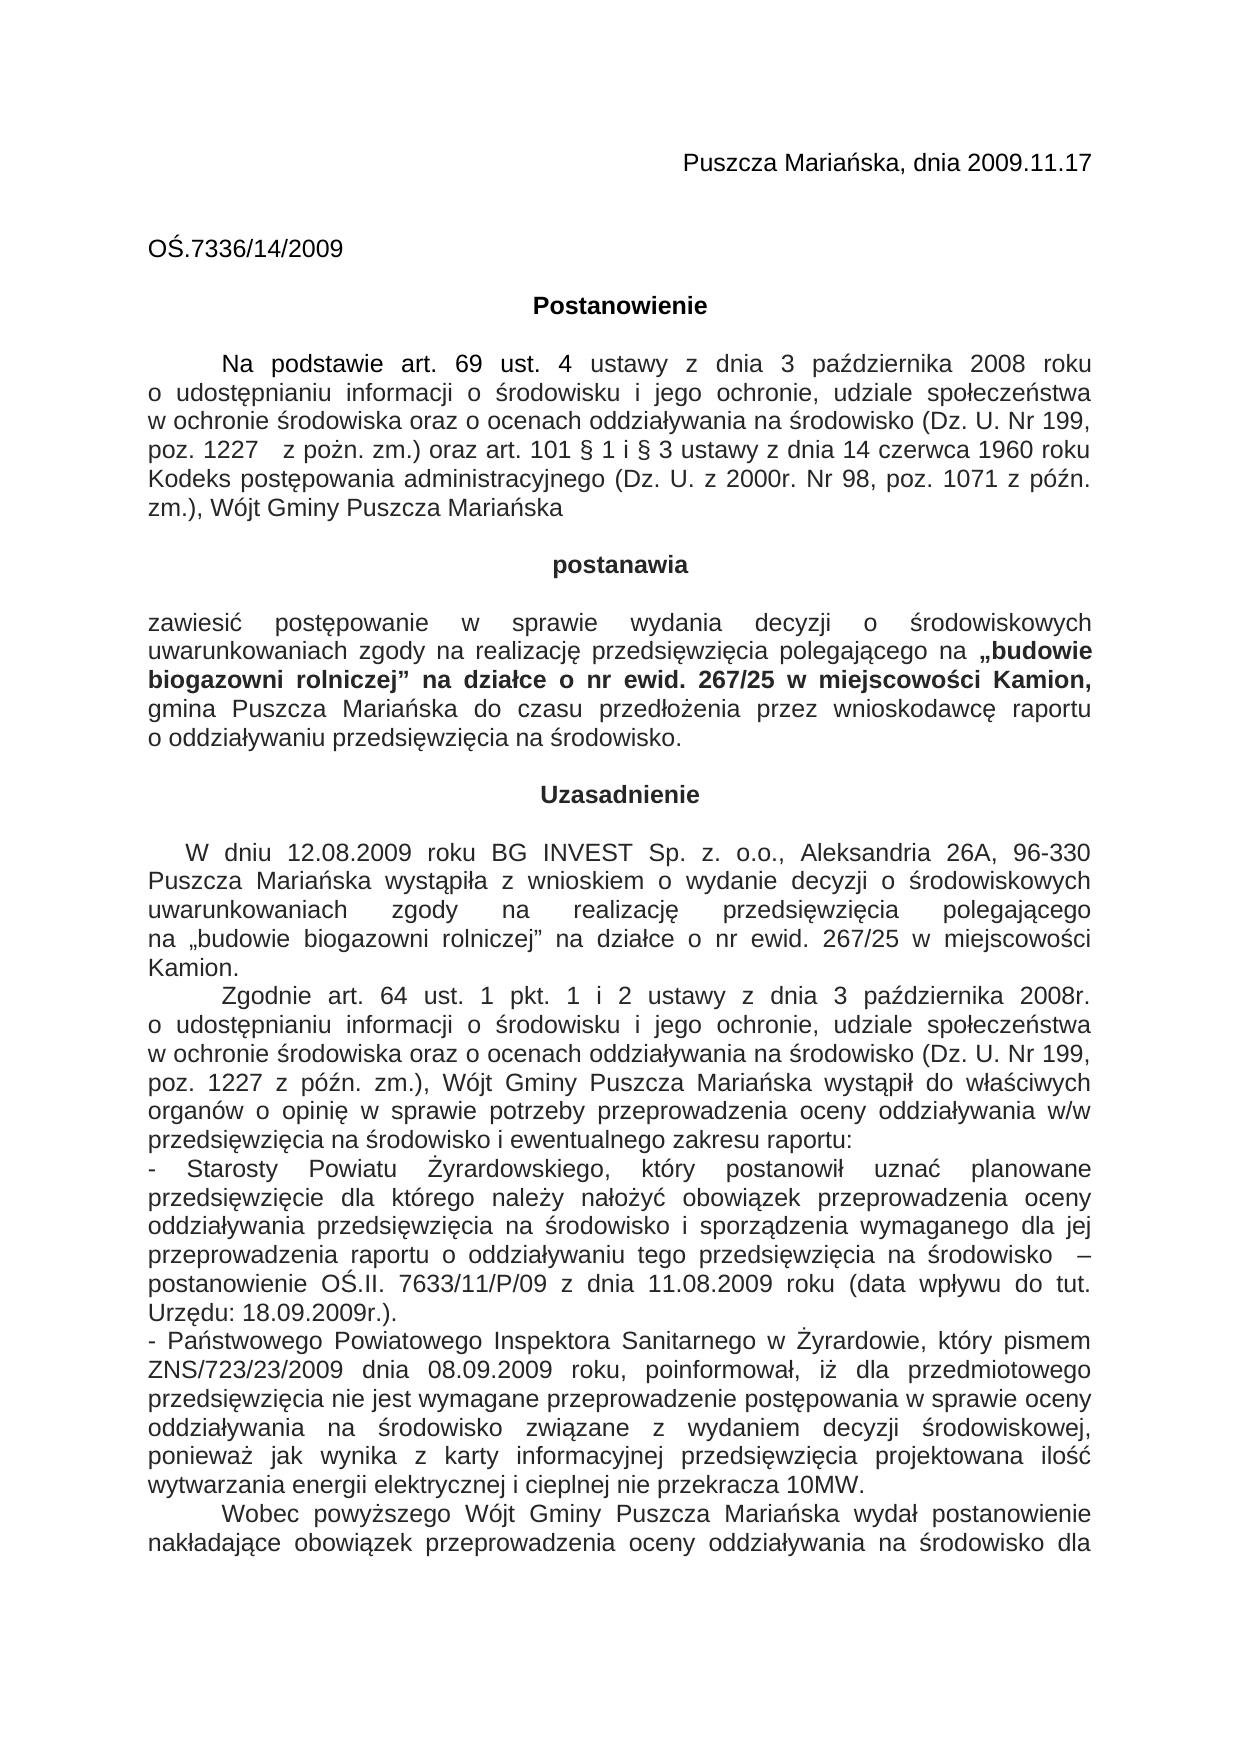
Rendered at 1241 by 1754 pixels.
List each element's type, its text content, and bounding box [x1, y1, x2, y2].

text Puszcza Mariańska, dnia 2009.11.17 [148, 148, 1093, 176]
text - Starosty Powiatu Żyrardowskiego, który postanowił uznać planowane przedsięwzięcie dla którego należy nałożyć obowiązek przeprowadzenia oceny oddziaływania przedsięwzięcia na środowisko i sporządzenia wymaganego dla jej przeprowadzenia raportu o oddziaływaniu tego przedsięwzięcia na środowisko – postanowienie OŚ.II. 7633/11/P/09 z dnia 11.08.2009 roku (data wpływu do tut. Urzędu: 18.09.2009r.). [148, 1154, 1093, 1326]
text Na podstawie art. 69 ust. 4 ustawy z dnia 3 października 2008 roku o udostępnianiu informacji o środowisku i jego ochronie, udziale społeczeństwa w ochronie środowiska oraz o ocenach oddziaływania na środowisko (Dz. U. Nr 199, poz. 1227 z pożn. zm.) oraz art. 101 § 1 i § 3 ustawy z dnia 14 czerwca 1960 roku Kodeks postępowania administracyjnego (Dz. U. z 2000r. Nr 98, poz. 1071 z późn. zm.), Wójt Gminy Puszcza Mariańska [148, 349, 1093, 521]
text postanawia [148, 550, 1093, 579]
text zawiesić postępowanie w sprawie wydania decyzji o środowiskowych uwarunkowaniach zgody na realizację przedsięwzięcia polegającego na „budowie biogazowni rolniczej” na działce o nr ewid. 267/25 w miejscowości Kamion, gmina Puszcza Mariańska do czasu przedłożenia przez wnioskodawcę raportu o oddziaływaniu przedsięwzięcia na środowisko. [148, 608, 1093, 751]
text Postanowienie [148, 291, 1093, 320]
text W dniu 12.08.2009 roku BG INVEST Sp. z. o.o., Aleksandria 26A, 96-330 Puszcza Mariańska wystąpiła z wnioskiem o wydanie decyzji o środowiskowych uwarunkowaniach zgody na realizację przedsięwzięcia polegającego na „budowie biogazowni rolniczej” na działce o nr ewid. 267/25 w miejscowości Kamion. [148, 838, 1093, 981]
text Uzasadnienie [148, 780, 1093, 809]
text Zgodnie art. 64 ust. 1 pkt. 1 i 2 ustawy z dnia 3 października 2008r. o udostępnianiu informacji o środowisku i jego ochronie, udziale społeczeństwa w ochronie środowiska oraz o ocenach oddziaływania na środowisko (Dz. U. Nr 199, poz. 1227 z późn. zm.), Wójt Gminy Puszcza Mariańska wystąpił do właściwych organów o opinię w sprawie potrzeby przeprowadzenia oceny oddziaływania w/w przedsięwzięcia na środowisko i ewentualnego zakresu raportu: [148, 981, 1093, 1154]
text - Państwowego Powiatowego Inspektora Sanitarnego w Żyrardowie, który pismem ZNS/723/23/2009 dnia 08.09.2009 roku, poinformował, iż dla przedmiotowego przedsięwzięcia nie jest wymagane przeprowadzenie postępowania w sprawie oceny oddziaływania na środowisko związane z wydaniem decyzji środowiskowej, ponieważ jak wynika z karty informacyjnej przedsięwzięcia projektowana ilość wytwarzania energii elektrycznej i cieplnej nie przekracza 10MW. [148, 1326, 1093, 1499]
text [148, 1499, 1093, 1556]
text OŚ.7336/14/2009 [148, 234, 1093, 263]
